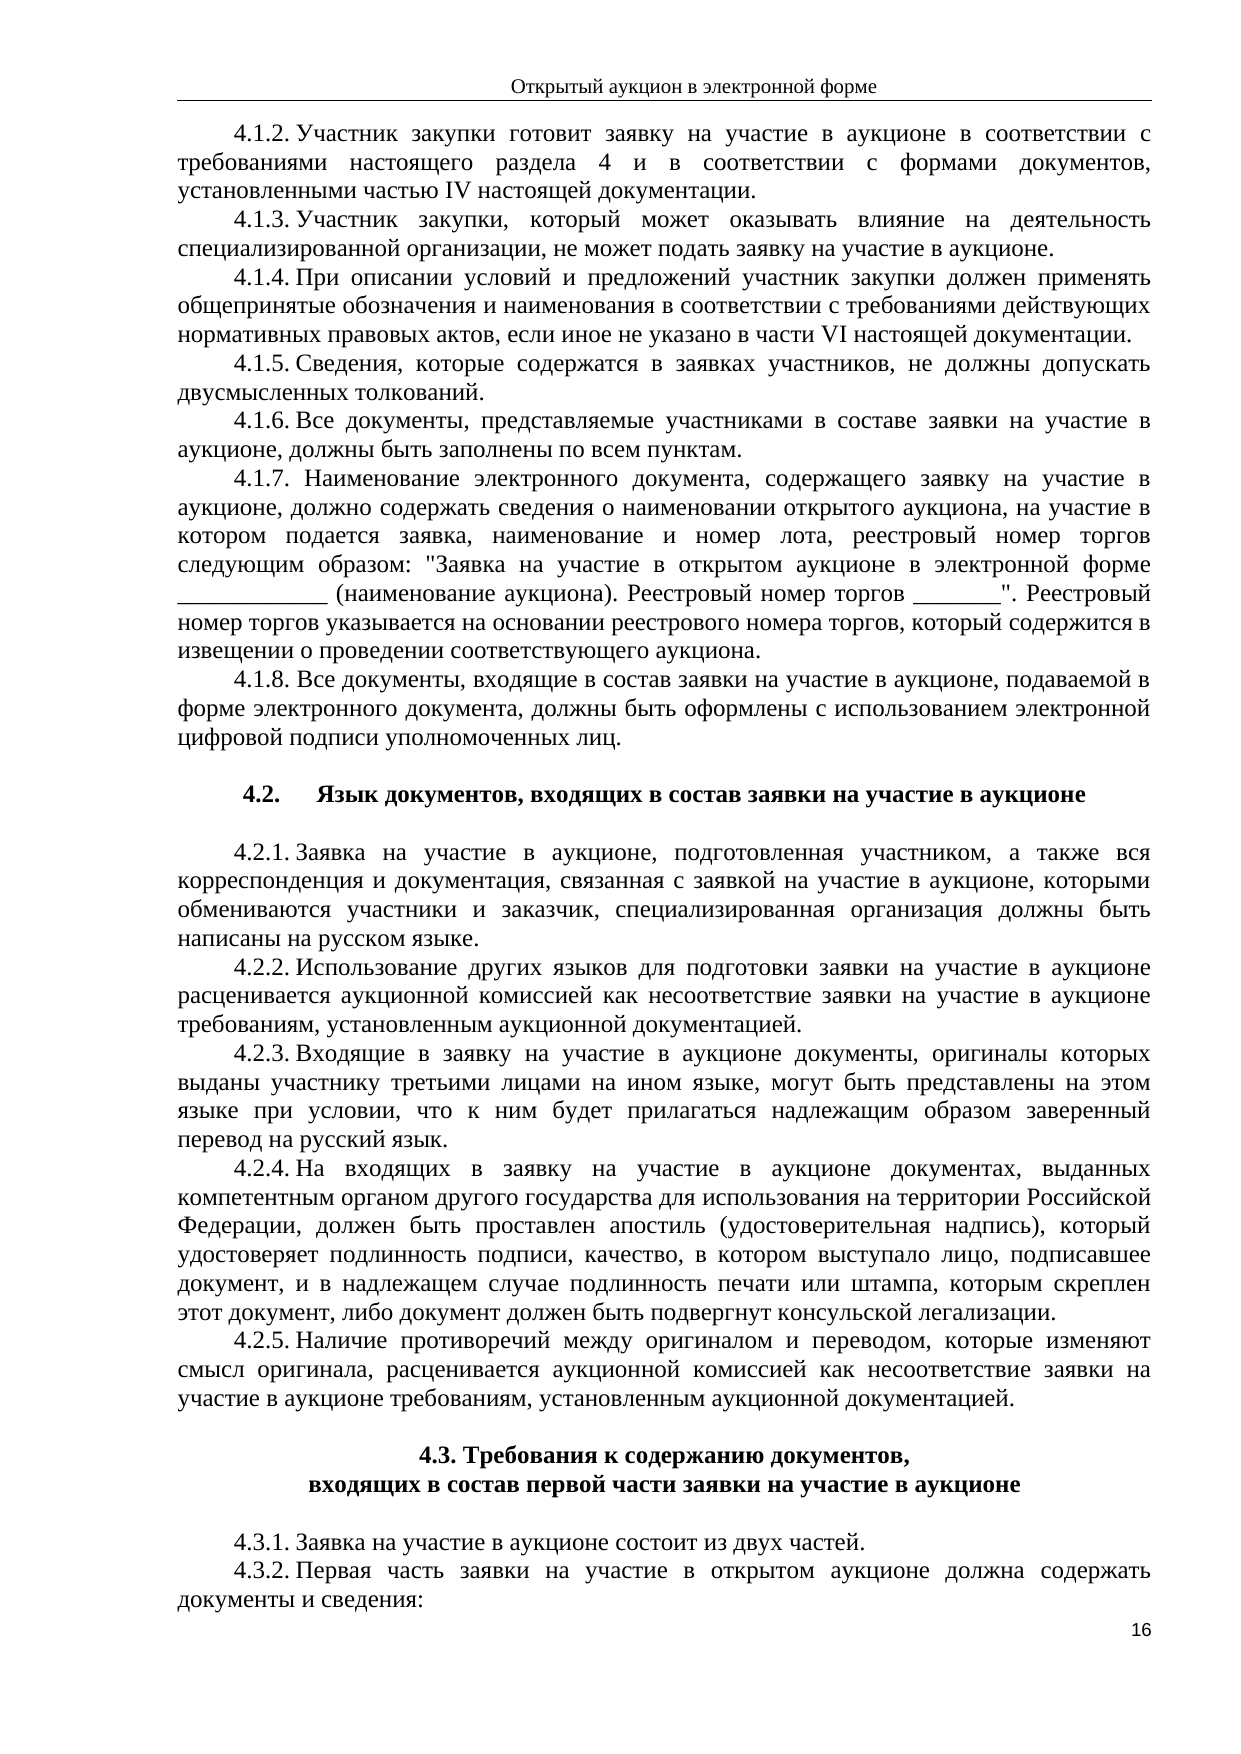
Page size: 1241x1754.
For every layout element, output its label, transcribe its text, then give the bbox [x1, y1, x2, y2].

text 4.1.6. Все документы, представляемые участниками в составе заявки на участие в аукционе, должны быть заполнены по всем пунктам. [177, 406, 1152, 463]
text входящих в состав первой части заявки на участие в аукционе [177, 1469, 1152, 1498]
text 4.1.5. Сведения, которые содержатся в заявках участников, не должны допускать двусмысленных толкований. [177, 348, 1152, 406]
text 4.1.3. Участник закупки, который может оказывать влияние на деятельность специализированной организации, не может подать заявку на участие в аукционе. [177, 204, 1152, 262]
text 4.2. Язык документов, входящих в состав заявки на участие в аукционе [177, 779, 1152, 808]
text 4.1.4. При описании условий и предложений участник закупки должен применять общепринятые обозначения и наименования в соответствии с требованиями действующих нормативных правовых актов, если иное не указано в части VI настоящей документации. [177, 262, 1152, 348]
text 4.1.7. Наименование электронного документа, содержащего заявку на участие в аукционе, должно содержать сведения о наименовании открытого аукциона, на участие в котором подается заявка, наименование и номер лота, реестровый номер торгов следующим образом: "Заявка на участие в открытом аукционе в электронной форме ____________ (наименование аукциона). Реестровый номер торгов _______". Реестровый номер торгов указывается на основании реестрового номера торгов, который содержится в извещении о проведении соответствующего аукциона. [177, 463, 1152, 664]
text 4.3.1. Заявка на участие в аукционе состоит из двух частей. [177, 1527, 1152, 1556]
text 4.2.5. Наличие противоречий между оригиналом и переводом, которые изменяют смысл оригинала, расценивается аукционной комиссией как несоответствие заявки на участие в аукционе требованиям, установленным аукционной документацией. [177, 1326, 1152, 1412]
text 4.1.8. Все документы, входящие в состав заявки на участие в аукционе, подаваемой в форме электронного документа, должны быть оформлены с использованием электронной цифровой подписи уполномоченных лиц. [177, 664, 1152, 751]
text 4.2.1. Заявка на участие в аукционе, подготовленная участником, а также вся корреспонденция и документация, связанная с заявкой на участие в аукционе, которыми обмениваются участники и заказчик, специализированная организация должны быть написаны на русском языке. [177, 837, 1152, 952]
text 4.1.2. Участник закупки готовит заявку на участие в аукционе в соответствии с требованиями настоящего раздела 4 и в соответствии с формами документов, установленными частью IV настоящей документации. [177, 118, 1152, 204]
text 4.2.3. Входящие в заявку на участие в аукционе документы, оригиналы которых выданы участнику третьими лицами на ином языке, могут быть представлены на этом языке при условии, что к ним будет прилагаться надлежащим образом заверенный перевод на русский язык. [177, 1038, 1152, 1153]
text 4.2.2. Использование других языков для подготовки заявки на участие в аукционе расценивается аукционной комиссией как несоответствие заявки на участие в аукционе требованиям, установленным аукционной документацией. [177, 952, 1152, 1038]
text 4.3. Требования к содержанию документов, [177, 1441, 1152, 1469]
text 4.3.2. Первая часть заявки на участие в открытом аукционе должна содержать документы и сведения: [177, 1556, 1152, 1613]
text 4.2.4. На входящих в заявку на участие в аукционе документах, выданных компетентным органом другого государства для использования на территории Российской Федерации, должен быть проставлен апостиль (удостоверительная надпись), который удостоверяет подлинность подписи, качество, в котором выступало лицо, подписавшее документ, и в надлежащем случае подлинность печати или штампа, которым скреплен этот документ, либо документ должен быть подвергнут консульской легализации. [177, 1153, 1152, 1326]
